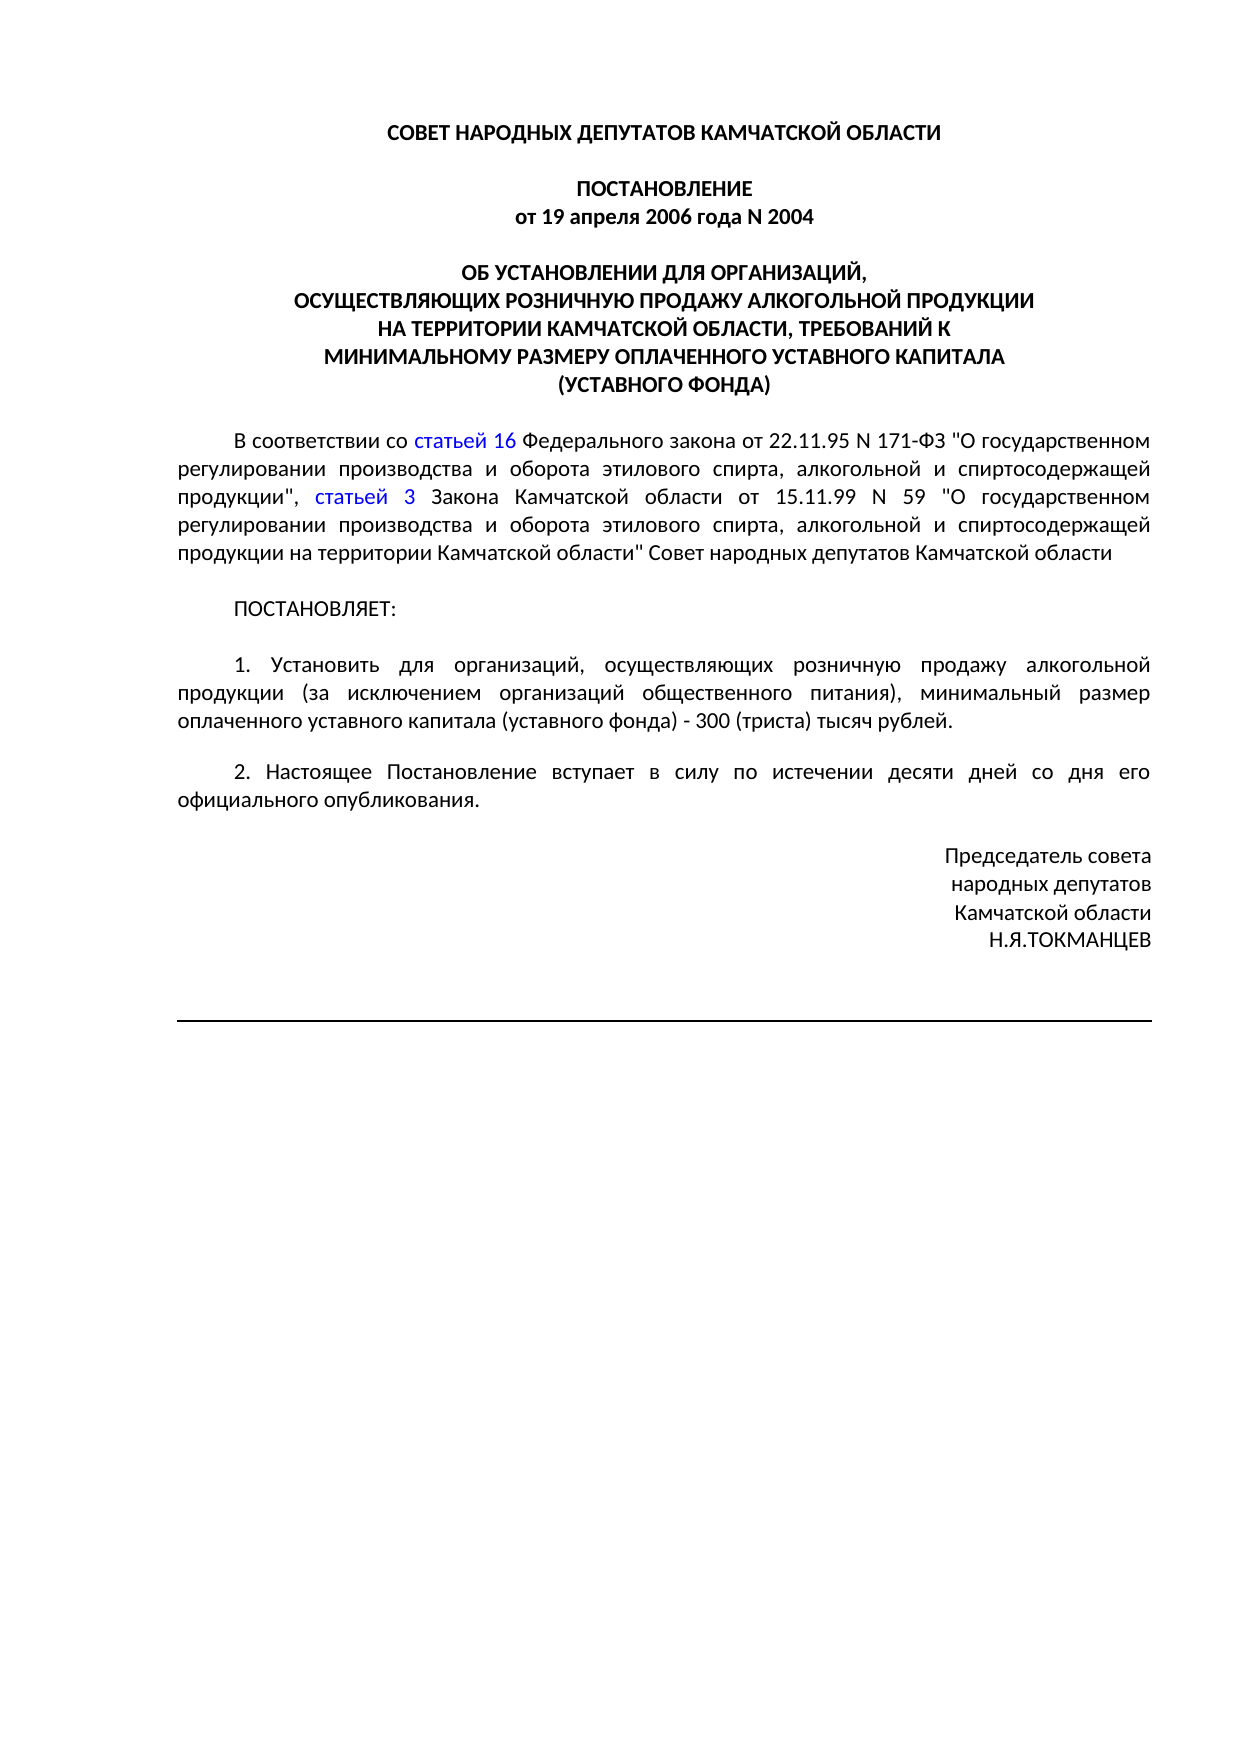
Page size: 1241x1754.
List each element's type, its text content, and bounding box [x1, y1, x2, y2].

title (УСТАВНОГО ФОНДА) [177, 370, 1152, 398]
text 1. Установить для организаций, осуществляющих розничную продажу алкогольной продукции (за исключением организаций общественного питания), минимальный размер оплаченного уставного капитала (уставного фонда) - 300 (триста) тысяч рублей. [177, 651, 1152, 734]
title МИНИМАЛЬНОМУ РАЗМЕРУ ОПЛАЧЕННОГО УСТАВНОГО КАПИТАЛА [177, 342, 1152, 370]
title НА ТЕРРИТОРИИ КАМЧАТСКОЙ ОБЛАСТИ, ТРЕБОВАНИЙ К [177, 314, 1152, 342]
title СОВЕТ НАРОДНЫХ ДЕПУТАТОВ КАМЧАТСКОЙ ОБЛАСТИ [177, 118, 1152, 146]
title ОСУЩЕСТВЛЯЮЩИХ РОЗНИЧНУЮ ПРОДАЖУ АЛКОГОЛЬНОЙ ПРОДУКЦИИ [177, 286, 1152, 314]
text Камчатской области [177, 898, 1152, 926]
text народных депутатов [177, 869, 1152, 898]
text Н.Я.ТОКМАНЦЕВ [177, 926, 1152, 954]
title ПОСТАНОВЛЕНИЕ [177, 174, 1152, 202]
text В соответствии со статьей 16 Федерального закона от 22.11.95 N 171-ФЗ "О государственном регулировании производства и оборота этилового спирта, алкогольной и спиртосодержащей продукции", статьей 3 Закона Камчатской области от 15.11.99 N 59 "О государственном регулировании производства и оборота этилового спирта, алкогольной и спиртосодержащей продукции на территории Камчатской области" Совет народных депутатов Камчатской области [177, 426, 1152, 566]
text Председатель совета [177, 842, 1152, 869]
title от 19 апреля 2006 года N 2004 [177, 202, 1152, 230]
title ОБ УСТАНОВЛЕНИИ ДЛЯ ОРГАНИЗАЦИЙ, [177, 258, 1152, 286]
text 2. Настоящее Постановление вступает в силу по истечении десяти дней со дня его официального опубликования. [177, 757, 1152, 813]
text ПОСТАНОВЛЯЕТ: [177, 594, 1152, 622]
